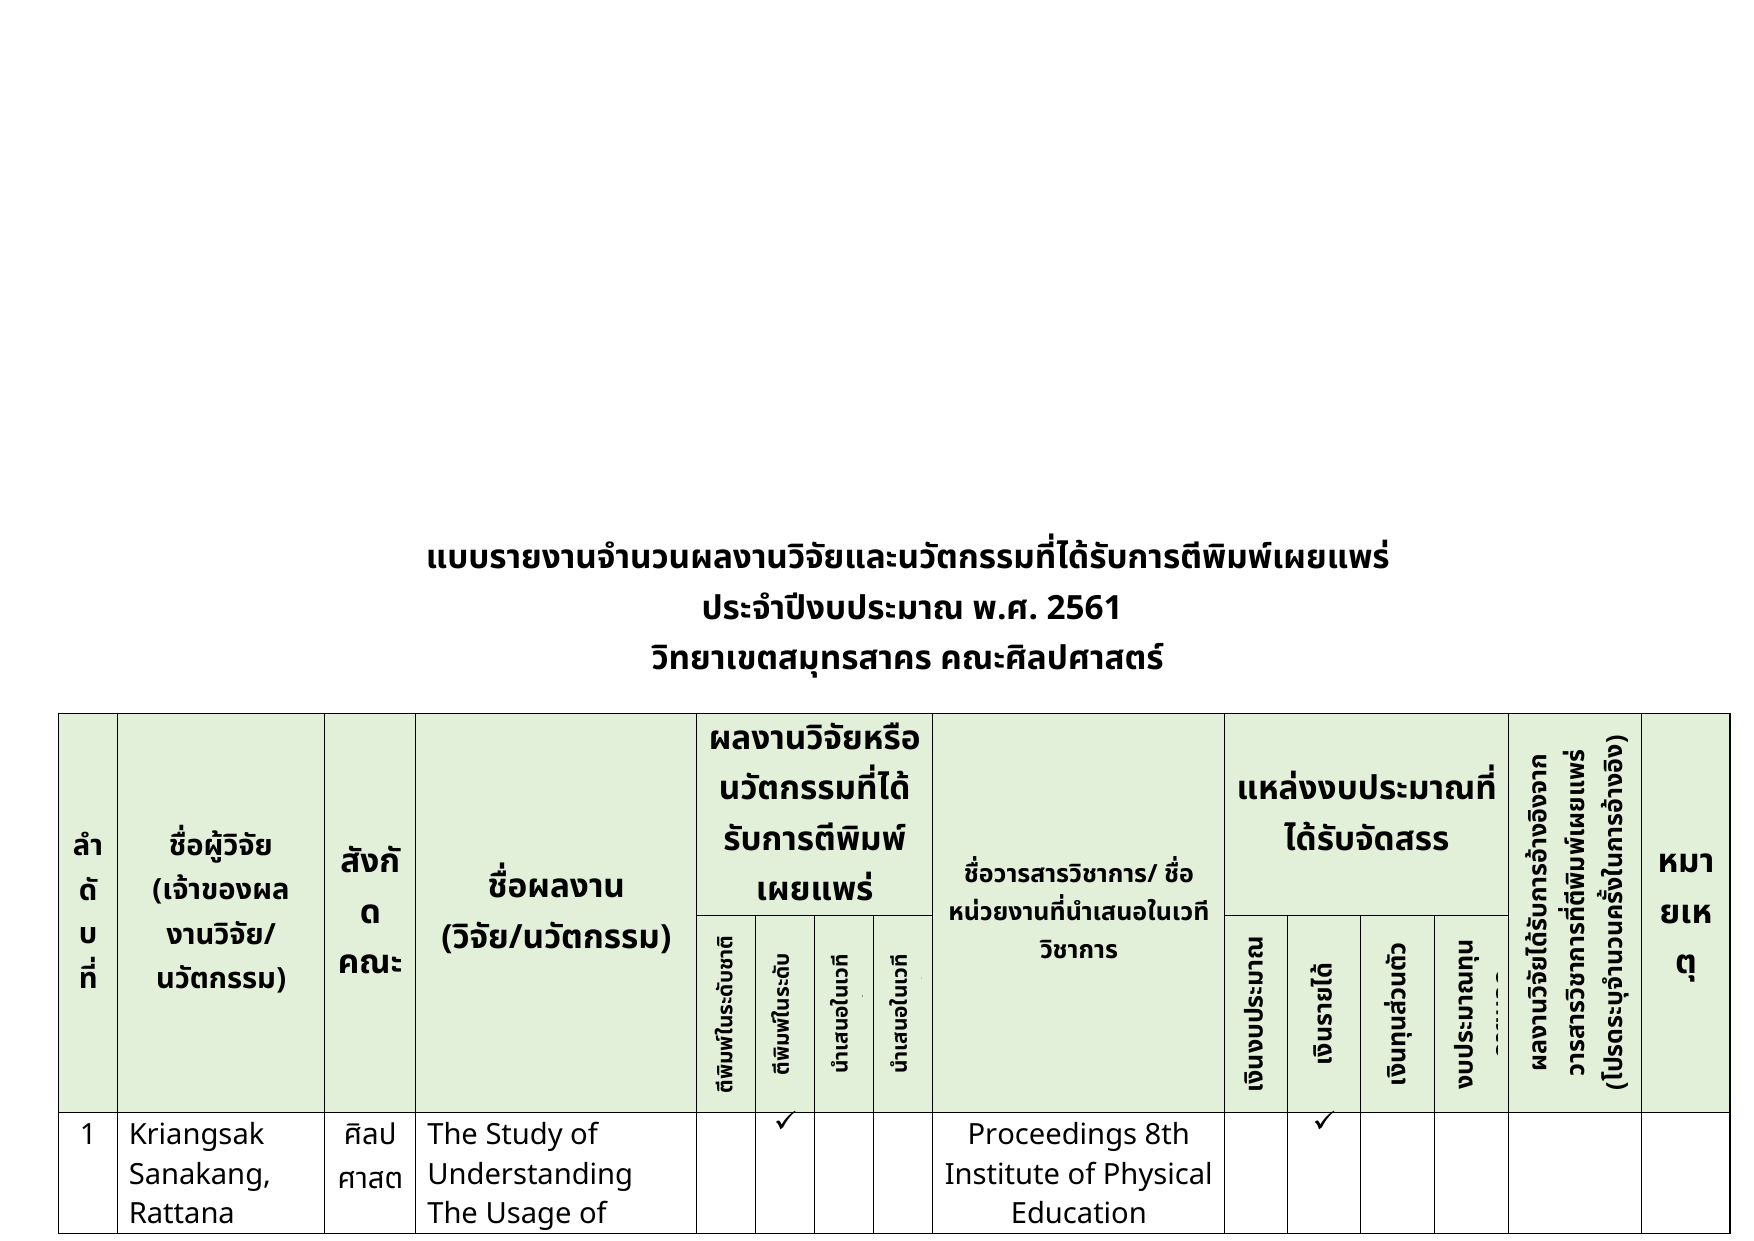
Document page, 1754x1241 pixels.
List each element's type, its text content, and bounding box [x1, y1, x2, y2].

table_header แหล่งงบประมาณที่ได้รับจัดสรร [1225, 714, 1508, 915]
table_cell [815, 1113, 873, 1232]
table_cell เงินงบประมาณแผ่นดิน (สกสว.) [1225, 916, 1287, 1112]
table_header ลำดับที่ [59, 714, 117, 1112]
table_cell [756, 1113, 814, 1232]
table_header ชื่อวารสารวิชาการ/ ชื่อหน่วยงานที่นำเสนอในเวทีวิชาการ [933, 714, 1224, 1112]
table_cell เงินรายได้ [1288, 916, 1360, 1112]
table_cell [1225, 1113, 1287, 1232]
table_header สังกัดคณะ [325, 714, 415, 1112]
table_header หมายเหตุ [1642, 714, 1729, 1112]
table_cell [1361, 1113, 1434, 1232]
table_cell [416, 1113, 696, 1232]
table_header ชื่อผู้วิจัย (เจ้าของผลงานวิจัย/นวัตกรรม) [118, 714, 324, 1112]
table_cell [1288, 1113, 1360, 1232]
text แบบรายงานจำนวนผลงานวิจัยและนวัตกรรมที่ได้รับการตีพิมพ์เผยแพร่ [150, 533, 1665, 584]
table_cell [1642, 1113, 1729, 1232]
table_cell ศิลปศาสตร์ [325, 1113, 415, 1232]
table_cell ตีพิมพ์ในระดับชาติ [697, 916, 755, 1112]
table_header ชื่อผลงาน (วิจัย/นวัตกรรม) [416, 714, 696, 1112]
text ประจำปีงบประมาณ พ.ศ. 2561 [150, 584, 1665, 634]
table_cell นำเสนอในเวทีวิชาการระดับนานาชาติ [874, 916, 932, 1112]
table_header ผลงานวิจัยได้รับการอ้างอิงจากวารสารวิชาการที่ตีพิมพ์เผยแพร่ (โปรดระบุจำนวนครั้งในการอ้างอิง) [1509, 714, 1641, 1112]
text วิทยาเขตสมุทรสาคร คณะศิลปศาสตร์ [150, 634, 1665, 685]
table_cell [1435, 1113, 1508, 1232]
table_cell [1509, 1113, 1641, 1232]
table_cell [697, 1113, 755, 1232]
table_cell นำเสนอในเวทีวิชาการระดับชาติ [815, 916, 873, 1112]
table_header ผลงานวิจัยหรือนวัตกรรมที่ได้รับการตีพิมพ์เผยแพร่ [697, 714, 932, 915]
table_cell 1 [59, 1113, 117, 1232]
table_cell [118, 1113, 324, 1232]
table_cell งบประมาณทุนภายนอก (โปรดระบุชื่อแหล่งทุน) [1435, 916, 1508, 1112]
table_cell เงินทุนส่วนตัว [1361, 916, 1434, 1112]
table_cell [933, 1113, 1224, 1232]
table_cell ตีพิมพ์ในระดับนานาชาติ [756, 916, 814, 1112]
table_cell [874, 1113, 932, 1232]
